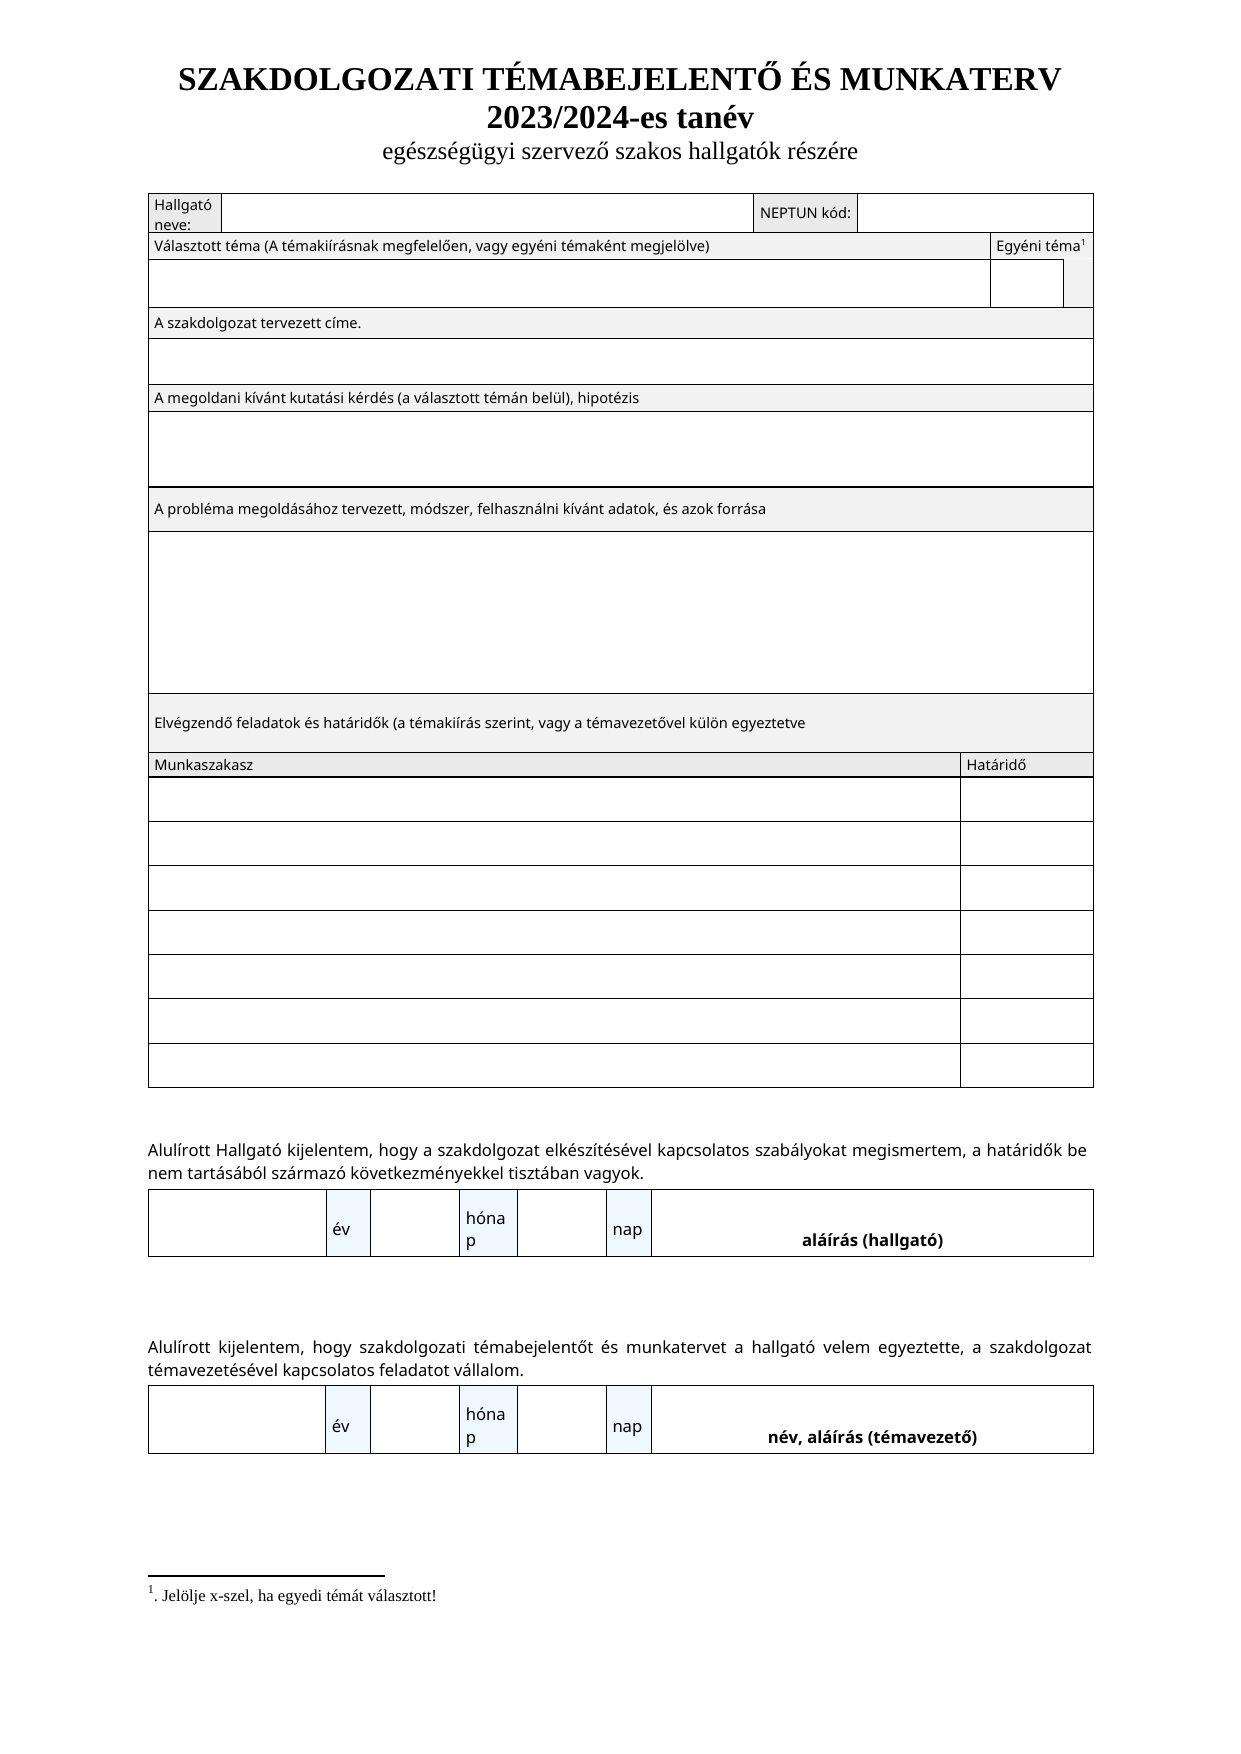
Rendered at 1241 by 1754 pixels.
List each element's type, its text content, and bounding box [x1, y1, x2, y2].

table_cell [149, 1044, 960, 1087]
table_cell [149, 412, 1093, 486]
table_header [518, 1190, 606, 1256]
text 2023/2024-es tanév [148, 97, 1093, 136]
text Alulírott kijelentem, hogy szakdolgozati témabejelentőt és munkatervet a hallgató velem egyeztette, a szakdolgozat témavezetésével kapcsolatos feladatot vállalom. [148, 1336, 1093, 1381]
table_header [222, 194, 753, 232]
table_header [858, 194, 1093, 232]
text Alulírott Hallgató kijelentem, hogy a szakdolgozat elkészítésével kapcsolatos szabályokat megismertem, a határidők be nem tartásából származó következményekkel tisztában vagyok. [148, 1139, 1088, 1184]
table_cell [961, 999, 1093, 1043]
table_header év [326, 1386, 370, 1452]
table_header nap [607, 1386, 651, 1452]
table_cell A megoldani kívánt kutatási kérdés (a választott témán belül), hipotézis [149, 385, 1093, 411]
table_header Hallgató neve: [149, 194, 221, 232]
table_cell [961, 911, 1093, 954]
table_cell [991, 260, 1063, 307]
table_cell [149, 911, 960, 954]
table_header nap [607, 1190, 651, 1256]
table_cell [149, 532, 1093, 693]
table_cell [961, 822, 1093, 865]
table_header név, aláírás (témavezető) [652, 1386, 1093, 1452]
table_cell [961, 866, 1093, 909]
table_header aláírás (hallgató) [652, 1190, 1093, 1256]
table_cell [149, 999, 960, 1043]
table_cell Egyéni téma [991, 233, 1093, 258]
table_header [371, 1386, 459, 1452]
table_header [518, 1386, 606, 1452]
table_cell [1064, 259, 1093, 307]
table_header NEPTUN kód: [754, 194, 857, 232]
table_cell [961, 778, 1093, 821]
text egészségügyi szervező szakos hallgatók részére [148, 136, 1093, 164]
table_cell Határidő [961, 753, 1093, 776]
table_cell [961, 1044, 1093, 1087]
table_cell [149, 260, 990, 307]
text SZAKDOLGOZATI TÉMABEJELENTŐ ÉS MUNKATERV [148, 59, 1093, 97]
table_cell [149, 866, 960, 909]
table_cell Elvégzendő feladatok és határidők (a témakiírás szerint, vagy a témavezetővel külön egyeztetve [149, 694, 1093, 752]
table_cell Választott téma (A témakiírásnak megfelelően, vagy egyéni témaként megjelölve) [149, 233, 990, 258]
table_cell A probléma megoldásához tervezett, módszer, felhasználni kívánt adatok, és azok forrása [149, 488, 1093, 531]
table_header hónap [460, 1386, 517, 1452]
table_header [149, 1386, 325, 1452]
table_cell [149, 339, 1093, 384]
table_header év [327, 1190, 370, 1256]
table_cell A szakdolgozat tervezett címe. [149, 308, 1093, 338]
table_header [371, 1190, 459, 1256]
table_cell [961, 955, 1093, 998]
table_cell [149, 955, 960, 998]
table_header [149, 1190, 326, 1256]
table_header hónap [460, 1190, 517, 1256]
table_cell Munkaszakasz [149, 753, 960, 776]
table_cell [149, 778, 960, 821]
table_cell [149, 822, 960, 865]
